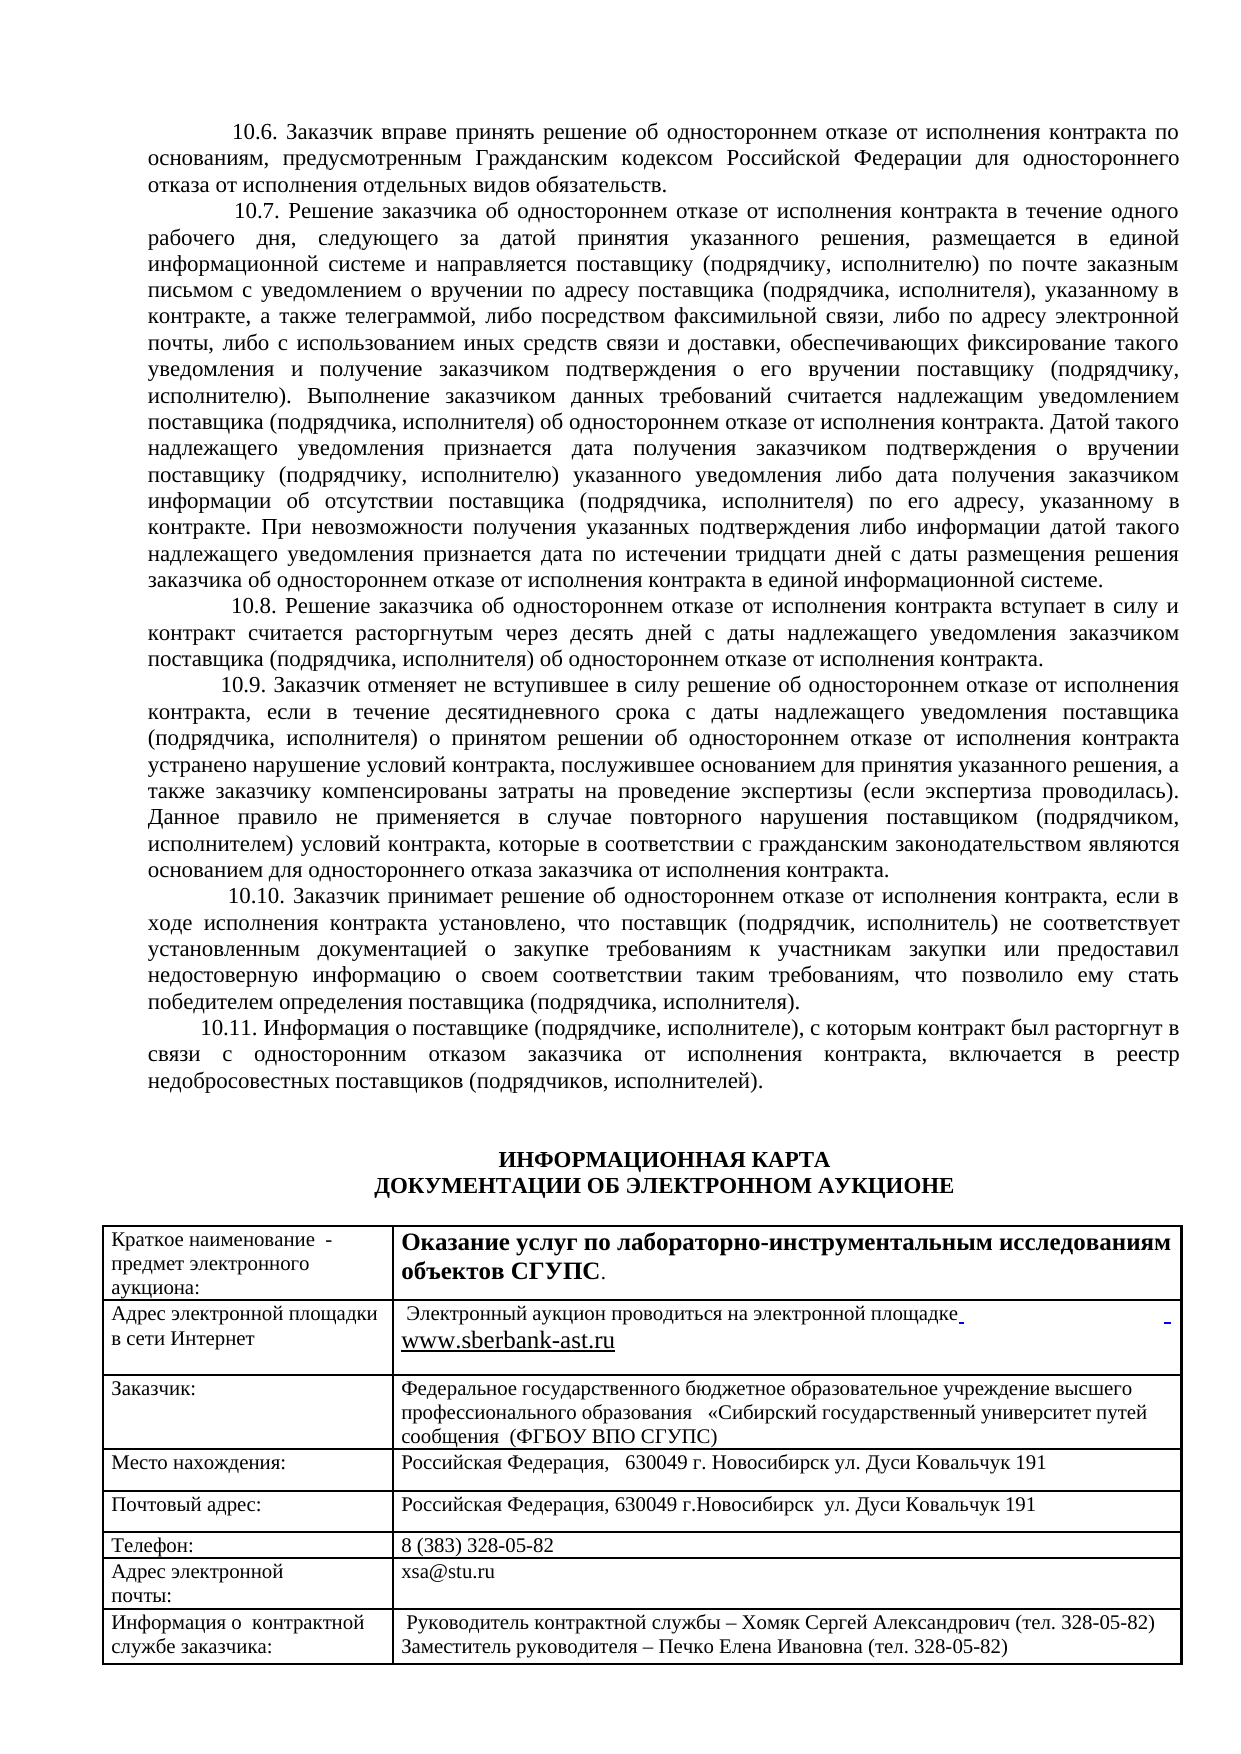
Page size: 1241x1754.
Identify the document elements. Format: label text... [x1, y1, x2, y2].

table_cell Федеральное государственного бюджетное образовательное учреждение высшего профессионального образования «Сибирский государственный университет путей сообщения (ФГБОУ ВПО СГУПС) [394, 1376, 1180, 1448]
text 10.10. Заказчик принимает решение об одностороннем отказе от исполнения контракта, если в ходе исполнения контракта установлено, что поставщик (подрядчик, исполнитель) не соответствует установленным документацией о закупке требованиям к участникам закупки или предоставил недостоверную информацию о своем соответствии таким требованиям, что позволило ему стать победителем определения поставщика (подрядчика, исполнителя). [148, 882, 1181, 1014]
text 10.7. Решение заказчика об одностороннем отказе от исполнения контракта в течение одного рабочего дня, следующего за датой принятия указанного решения, размещается в единой информационной системе и направляется поставщику (подрядчику, исполнителю) по почте заказным письмом с уведомлением о вручении по адресу поставщика (подрядчика, исполнителя), указанному в контракте, а также телеграммой, либо посредством факсимильной связи, либо по адресу электронной почты, либо с использованием иных средств связи и доставки, обеспечивающих фиксирование такого уведомления и получение заказчиком подтверждения о его вручении поставщику (подрядчику, исполнителю). Выполнение заказчиком данных требований считается надлежащим уведомлением поставщика (подрядчика, исполнителя) об одностороннем отказе от исполнения контракта. Датой такого надлежащего уведомления признается дата получения заказчиком подтверждения о вручении поставщику (подрядчику, исполнителю) указанного уведомления либо дата получения заказчиком информации об отсутствии поставщика (подрядчика, исполнителя) по его адресу, указанному в контракте. При невозможности получения указанных подтверждения либо информации датой такого надлежащего уведомления признается дата по истечении тридцати дней с даты размещения решения заказчика об одностороннем отказе от исполнения контракта в единой информационной системе. [148, 197, 1181, 592]
table_cell Место нахождения: [104, 1450, 392, 1489]
table_header Краткое наименование - предмет электронного аукциона: [104, 1227, 392, 1299]
table_cell Заказчик: [104, 1376, 392, 1448]
table_cell xsa@stu.ru [394, 1559, 1180, 1607]
table_cell Электронный аукцион проводиться на электронной площадке www.sberbank-ast.ru [394, 1301, 1180, 1373]
text ИНФОРМАЦИОННАЯ КАРТА [148, 1146, 1181, 1172]
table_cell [394, 1610, 1180, 1663]
table_cell Почтовый адрес: [104, 1492, 392, 1531]
text 10.6. Заказчик вправе принять решение об одностороннем отказе от исполнения контракта по основаниям, предусмотренным Гражданским кодексом Российской Федерации для одностороннего отказа от исполнения отдельных видов обязательств. [148, 118, 1181, 197]
table_cell 8 (383) 328-05-82 [394, 1533, 1180, 1557]
table_cell Адрес электронной площадки в сети Интернет [104, 1301, 392, 1373]
table_header Оказание услуг по лабораторно-инструментальным исследованиям объектов СГУПС. [394, 1227, 1180, 1299]
text 10.9. Заказчик отменяет не вступившее в силу решение об одностороннем отказе от исполнения контракта, если в течение десятидневного срока с даты надлежащего уведомления поставщика (подрядчика, исполнителя) о принятом решении об одностороннем отказе от исполнения контракта устранено нарушение условий контракта, послужившее основанием для принятия указанного решения, а также заказчику компенсированы затраты на проведение экспертизы (если экспертиза проводилась). Данное правило не применяется в случае повторного нарушения поставщиком (подрядчиком, исполнителем) условий контракта, которые в соответствии с гражданским законодательством являются основанием для одностороннего отказа заказчика от исполнения контракта. [148, 672, 1181, 882]
text ДОКУМЕНТАЦИИ ОБ ЭЛЕКТРОННОМ АУКЦИОНЕ [148, 1172, 1181, 1199]
table_cell Адрес электронной почты: [104, 1559, 392, 1607]
table_cell Российская Федерация, 630049 г. Новосибирск ул. Дуси Ковальчук 191 [394, 1450, 1180, 1489]
text 10.8. Решение заказчика об одностороннем отказе от исполнения контракта вступает в силу и контракт считается расторгнутым через десять дней с даты надлежащего уведомления заказчиком поставщика (подрядчика, исполнителя) об одностороннем отказе от исполнения контракта. [148, 592, 1181, 672]
table_cell Телефон: [104, 1533, 392, 1557]
text 10.11. Информация о поставщике (подрядчике, исполнителе), с которым контракт был расторгнут в связи с односторонним отказом заказчика от исполнения контракта, включается в реестр недобросовестных поставщиков (подрядчиков, исполнителей). [148, 1014, 1181, 1093]
table_cell Российская Федерация, 630049 г.Новосибирск ул. Дуси Ковальчук 191 [394, 1492, 1180, 1531]
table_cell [104, 1610, 392, 1663]
